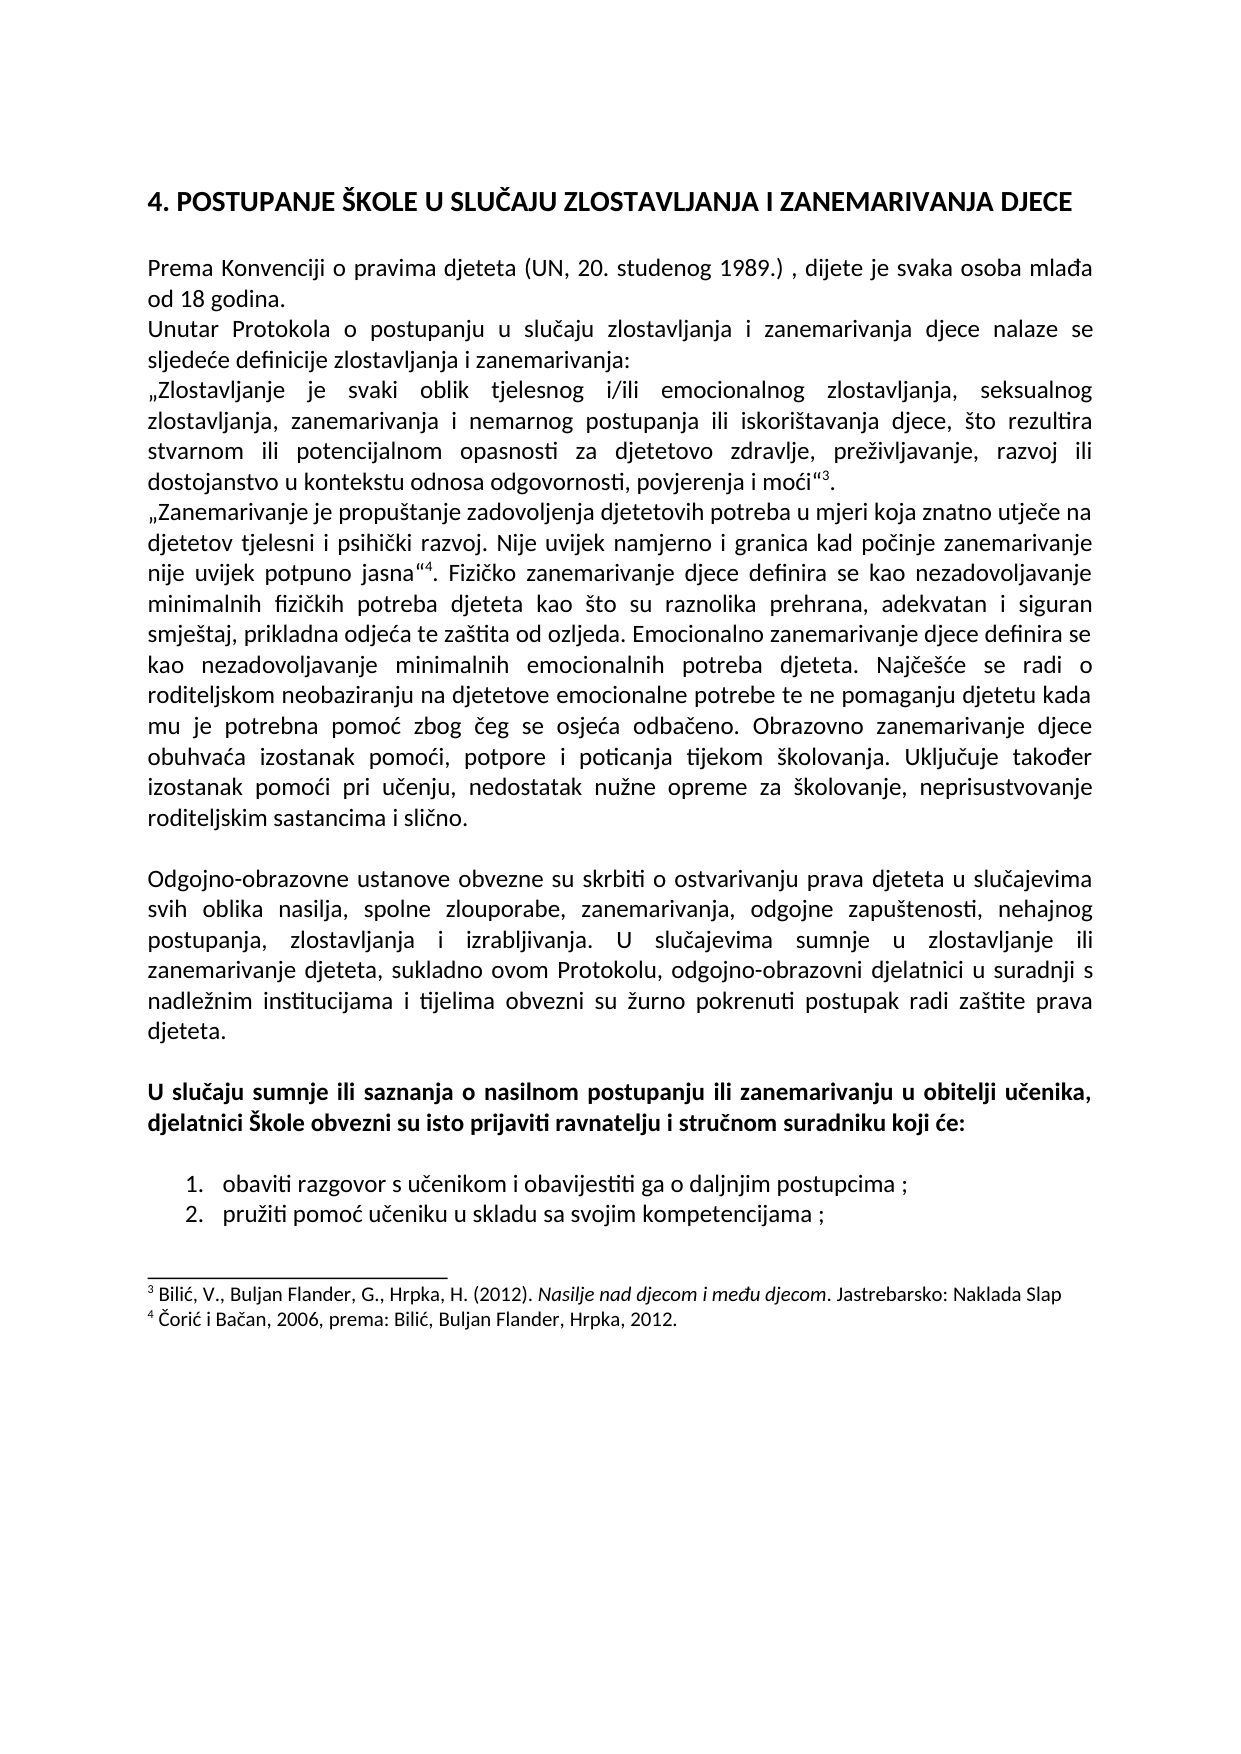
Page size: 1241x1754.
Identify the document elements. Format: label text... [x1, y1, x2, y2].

text „Zlostavljanje je svaki oblik tjelesnog i/ili emocionalnog zlostavljanja, seksualnog zlostavljanja, zanemarivanja i nemarnog postupanja ili iskorištavanja djece, što rezultira stvarnom ili potencijalnom opasnosti za djetetovo zdravlje, preživljavanje, razvoj ili dostojanstvo u kontekstu odnosa odgovornosti, povjerenja i moći“3. [147, 374, 1093, 497]
text „Zanemarivanje je propuštanje zadovoljenja djetetovih potreba u mjeri koja znatno utječe na djetetov tjelesni i psihički razvoj. Nije uvijek namjerno i granica kad počinje zanemarivanje nije uvijek potpuno jasna“4. Fizičko zanemarivanje djece definira se kao nezadovoljavanje minimalnih fizičkih potreba djeteta kao što su raznolika prehrana, adekvatan i siguran smještaj, prikladna odjeća te zaštita od ozljeda. Emocionalno zanemarivanje djece definira se kao nezadovoljavanje minimalnih emocionalnih potreba djeteta. Najčešće se radi o roditeljskom neobaziranju na djetetove emocionalne potrebe te ne pomaganju djetetu kada mu je potrebna pomoć zbog čeg se osjeća odbačeno. Obrazovno zanemarivanje djece obuhvaća izostanak pomoći, potpore i poticanja tijekom školovanja. Uključuje također izostanak pomoći pri učenju, nedostatak nužne opreme za školovanje, neprisustvovanje roditeljskim sastancima i slično. [147, 497, 1093, 832]
subtitle U slučaju sumnje ili saznanja o nasilnom postupanju ili zanemarivanju u obitelji učenika, djelatnici Škole obvezni su isto prijaviti ravnatelju i stručnom suradniku koji će: [147, 1076, 1093, 1137]
list obaviti razgovor s učenikom i obavijestiti ga o daljnjim postupcima ; [185, 1168, 1105, 1199]
text Prema Konvenciji o pravima djeteta (UN, 20. studenog 1989.) , dijete je svaka osoba mlađa od 18 godina. [147, 252, 1093, 313]
list pružiti pomoć učeniku u skladu sa svojim kompetencijama ; [185, 1199, 1105, 1229]
text Unutar Protokola o postupanju u slučaju zlostavljanja i zanemarivanja djece nalaze se sljedeće definicije zlostavljanja i zanemarivanja: [147, 313, 1093, 374]
subtitle POSTUPANJE ŠKOLE U SLUČAJU ZLOSTAVLJANJA I ZANEMARIVANJA DJECE [147, 183, 1105, 219]
text Odgojno-obrazovne ustanove obvezne su skrbiti o ostvarivanju prava djeteta u slučajevima svih oblika nasilja, spolne zlouporabe, zanemarivanja, odgojne zapuštenosti, nehajnog postupanja, zlostavljanja i izrabljivanja. U slučajevima sumnje u zlostavljanje ili zanemarivanje djeteta, sukladno ovom Protokolu, odgojno-obrazovni djelatnici u suradnji s nadležnim institucijama i tijelima obvezni su žurno pokrenuti postupak radi zaštite prava djeteta. [147, 863, 1093, 1046]
text 3 Bilić, V., Buljan Flander, G., Hrpka, H. (2012). Nasilje nad djecom i među djecom. Jastrebarsko: Naklada Slap [147, 1281, 1105, 1307]
text 4 Čorić i Bačan, 2006, prema: Bilić, Buljan Flander, Hrpka, 2012. [147, 1307, 1105, 1332]
